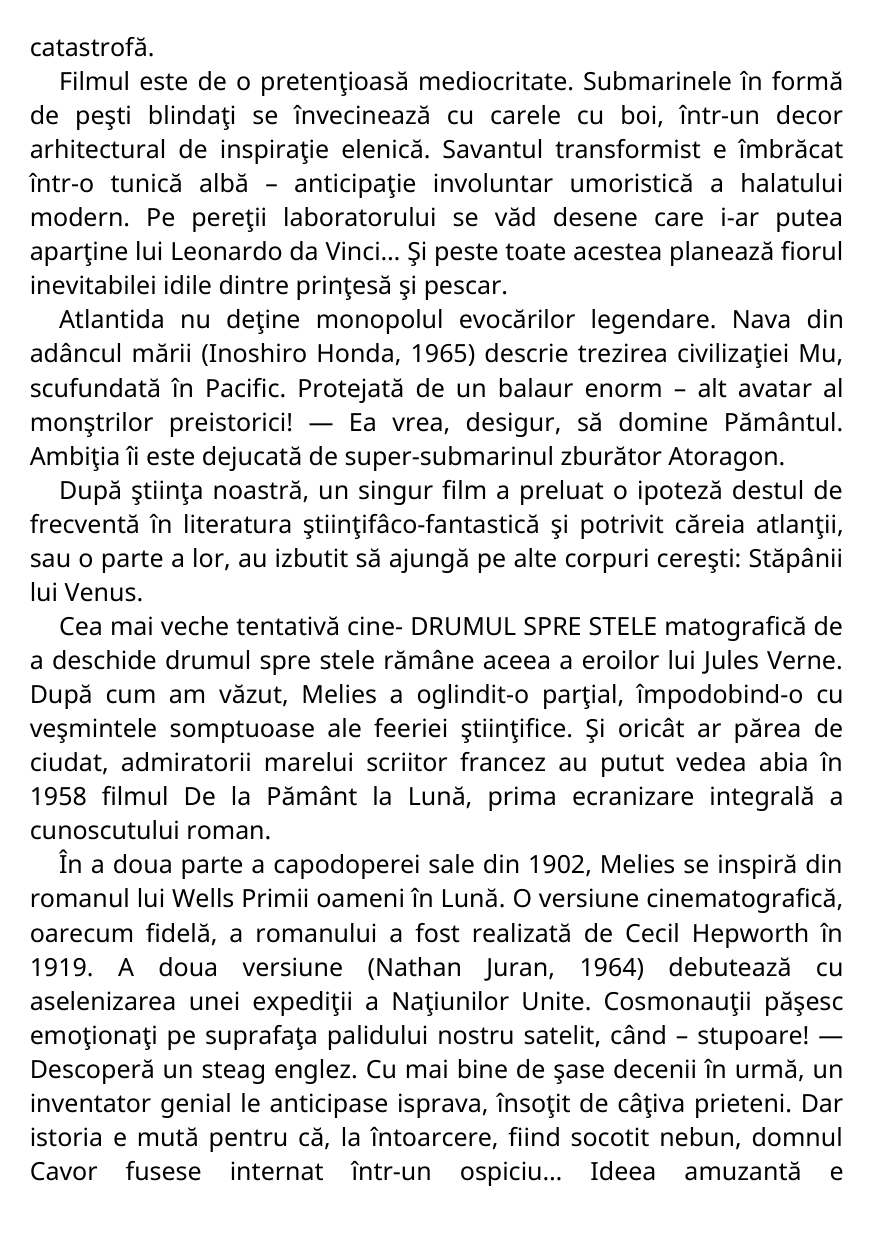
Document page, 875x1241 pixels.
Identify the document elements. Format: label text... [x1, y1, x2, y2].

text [29, 29, 844, 64]
text Atlantida nu deţine monopolul evocărilor legendare. Nava din adâncul mării (Inoshiro Honda, 1965) descrie trezirea civilizaţiei Mu, scufundată în Pacific. Protejată de un balaur enorm – alt avatar al monştrilor preistorici! — Ea vrea, desigur, să domine Pământul. Ambiţia îi este dejucată de super-submarinul zburător Atoragon. [29, 302, 844, 472]
text După ştiinţa noastră, un singur film a preluat o ipoteză destul de frecventă în literatura ştiinţifâco-fantastică şi potrivit căreia atlanţii, sau o parte a lor, au izbutit să ajungă pe alte corpuri cereşti: Stăpânii lui Venus. [29, 472, 844, 609]
text Cea mai veche tentativă cine- DRUMUL SPRE STELE matografică de a deschide drumul spre stele rămâne aceea a eroilor lui Jules Verne. După cum am văzut, Melies a oglindit-o parţial, împodobind-o cu veşmintele somptuoase ale feeriei ştiinţifice. Şi oricât ar părea de ciudat, admiratorii marelui scriitor francez au putut vedea abia în 1958 filmul De la Pământ la Lună, prima ecranizare integrală a cunoscutului roman. [29, 609, 844, 847]
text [29, 847, 844, 1188]
text Filmul este de o pretenţioasă mediocritate. Submarinele în formă de peşti blindaţi se învecinează cu carele cu boi, într-un decor arhitectural de inspiraţie elenică. Savantul transformist e îmbrăcat într-o tunică albă – anticipaţie involuntar umoristică a halatului modern. Pe pereţii laboratorului se văd desene care i-ar putea aparţine lui Leonardo da Vinci… Şi peste toate acestea planează fiorul inevitabilei idile dintre prinţesă şi pescar. [29, 64, 844, 302]
